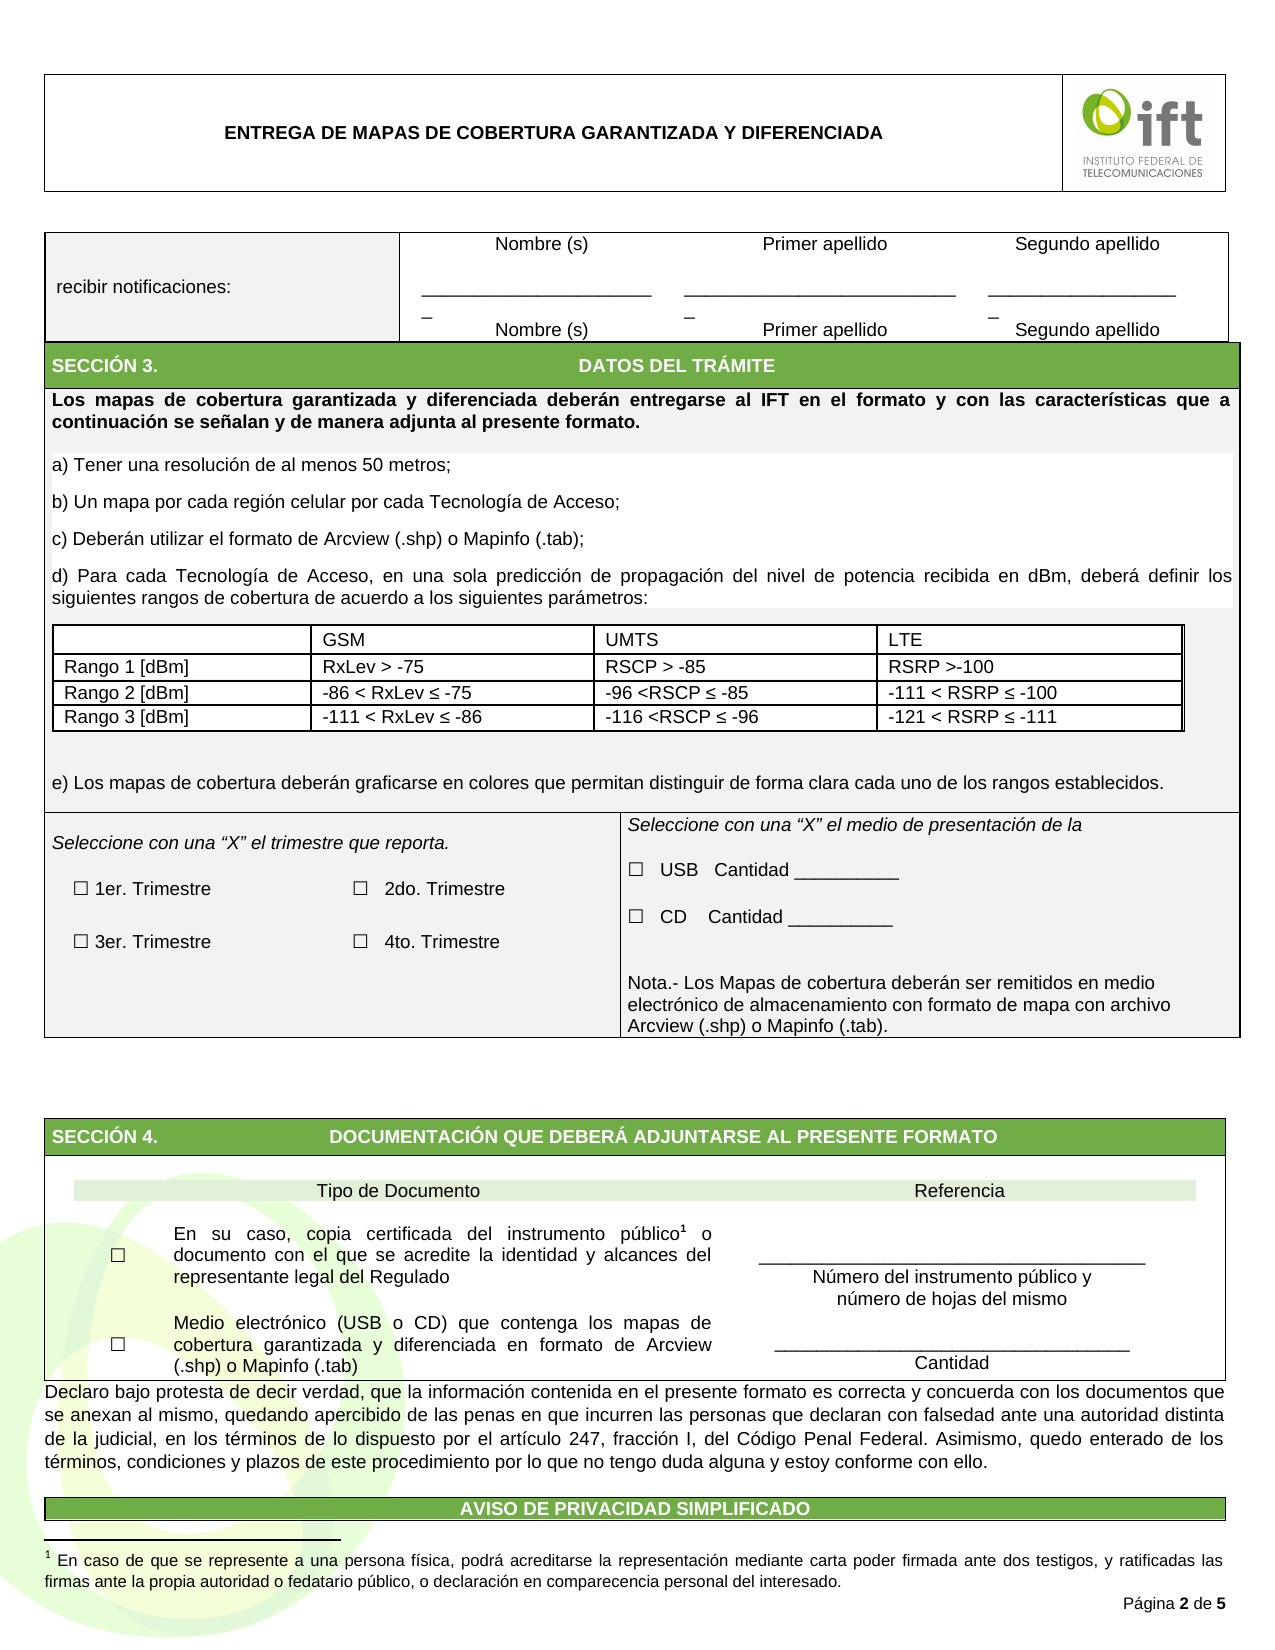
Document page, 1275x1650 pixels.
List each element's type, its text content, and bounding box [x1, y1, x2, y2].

table_cell [45, 1156, 1225, 1380]
table_cell Los mapas de cobertura garantizada y diferenciada deberán entregarse al IFT en el formato y con las características que a continuación se señalan y de manera adjunta al presente formato. a) Tener una resolución de al menos 50 metros; b) Un mapa por cada región celular por cada Tecnología de Acceso; c) Deberán utilizar el formato de Arcview (.shp) o Mapinfo (.tab); d) Para cada Tecnología de Acceso, en una sola predicción de propagación del nivel de potencia recibida en dBm, deberá definir los siguientes rangos de cobertura de acuerdo a los siguientes parámetros: e) Los mapas de cobertura deberán graficarse en colores que permitan distinguir de forma clara cada uno de los rangos establecidos. [45, 389, 1239, 812]
table_cell Seleccione con una “X” el trimestre que reporta. 1er. Trimestre 2do. Trimestre 3er. Trimestre 4to. Trimestre [45, 813, 620, 1037]
picture [0, 0, 1275, 1647]
text Declaro bajo protesta de decir verdad, que la información contenida en el presente formato es correcta y concuerda con los documentos que se anexan al mismo, quedando apercibido de las penas en que incurren las personas que declaran con falsedad ante una autoridad distinta de la judicial, en los términos de lo dispuesto por el artículo 247, fracción I, del Código Penal Federal. Asimismo, quedo enterado de los términos, condiciones y plazos de este procedimiento por lo que no tengo duda alguna y estoy conforme con ello. [44, 1381, 1226, 1472]
table_cell Seleccione con una “X” el medio de presentación de la USB Cantidad __________ CD Cantidad __________ Nota.- Los Mapas de cobertura deberán ser remitidos en medio electrónico de almacenamiento con formato de mapa con archivo Arcview (.shp) o Mapinfo (.tab). [621, 813, 1239, 1037]
table_header AVISO DE PRIVACIDAD SIMPLIFICADO [46, 1498, 1225, 1519]
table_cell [46, 233, 399, 341]
table_header SECCIÓN 3. DATOS DEL TRÁMITE [45, 343, 1239, 388]
table_cell [400, 233, 1228, 341]
table_header SECCIÓN 4. DOCUMENTACIÓN QUE DEBERÁ ADJUNTARSE AL PRESENTE FORMATO [45, 1119, 1225, 1155]
